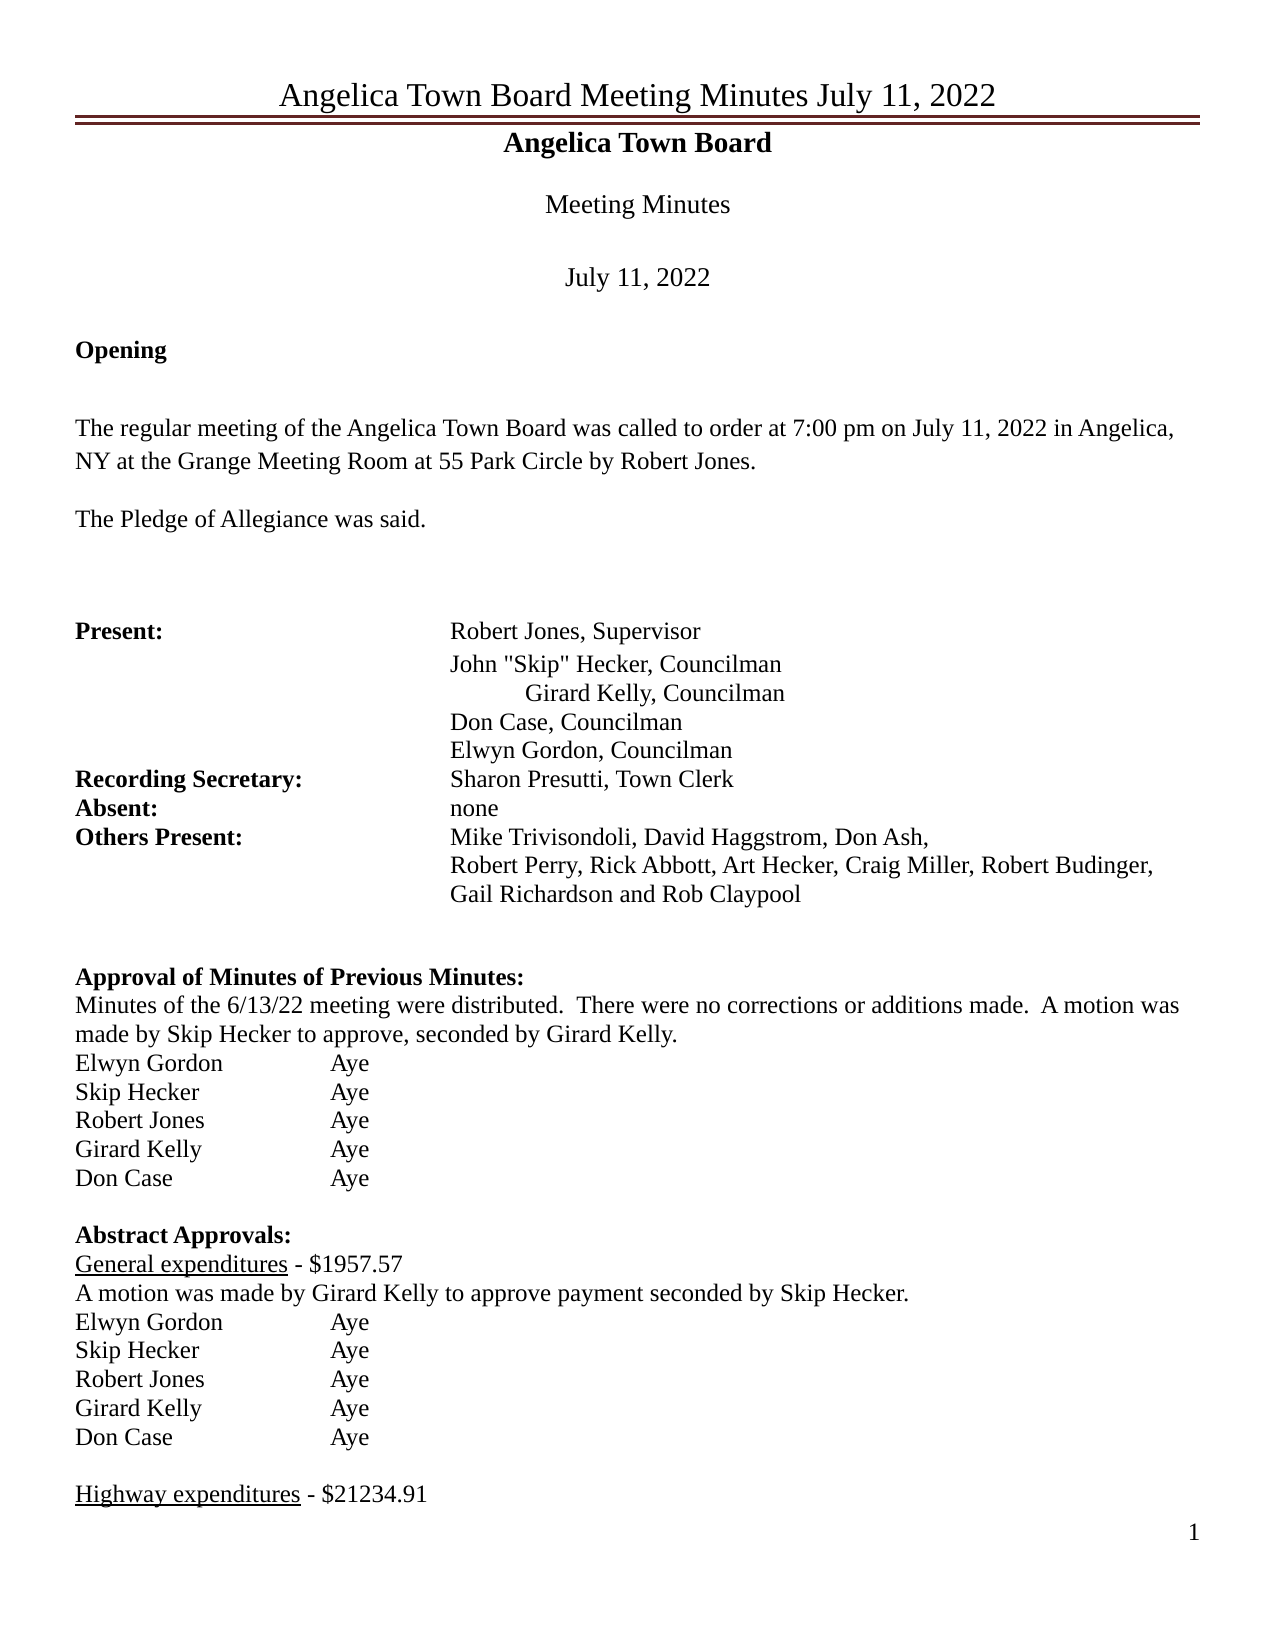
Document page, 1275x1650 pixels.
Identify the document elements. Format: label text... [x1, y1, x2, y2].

subtitle Opening [75, 335, 1200, 363]
text John "Skip" Hecker, Councilman Girard Kelly, Councilman [75, 649, 1200, 707]
text A motion was made by Girard Kelly to approve payment seconded by Skip Hecker. [75, 1278, 1200, 1307]
text Robert Perry, Rick Abbott, Art Hecker, Craig Miller, Robert Budinger, [75, 850, 1200, 879]
text Minutes of the 6/13/22 meeting were distributed. There were no corrections or additions made. A motion was made by Skip Hecker to approve, seconded by Girard Kelly. [75, 990, 1200, 1048]
text Others Present: Mike Trivisondoli, David Haggstrom, Don Ash, [75, 822, 1200, 850]
text Don Case Aye [75, 1422, 1200, 1450]
text Skip Hecker Aye [75, 1335, 1200, 1364]
text Gail Richardson and Rob Claypool [75, 879, 1200, 908]
text Robert Jones Aye [75, 1105, 1200, 1134]
text Absent: none [75, 793, 1200, 822]
text Elwyn Gordon Aye [75, 1307, 1200, 1335]
text Abstract Approvals: [75, 1220, 1200, 1249]
text Elwyn Gordon Aye [75, 1048, 1200, 1077]
text Girard Kelly Aye [75, 1393, 1200, 1422]
subtitle Approval of Minutes of Previous Minutes: [75, 962, 1200, 990]
subtitle July 11, 2022 [75, 262, 1200, 293]
text Don Case, Councilman [75, 707, 1200, 735]
text Skip Hecker Aye [75, 1077, 1200, 1105]
subtitle Meeting Minutes [75, 188, 1200, 219]
text Angelica Town Board [75, 125, 1200, 158]
text The Pledge of Allegiance was said. [75, 504, 1200, 533]
subtitle Present: Robert Jones, Supervisor [75, 616, 1200, 645]
text Don Case Aye [75, 1163, 1200, 1192]
text Highway expenditures - $21234.91 [75, 1479, 1200, 1508]
text The regular meeting of the Angelica Town Board was called to order at 7:00 pm on July 11, 2022 in Angelica, NY at the Grange Meeting Room at 55 Park Circle by Robert Jones. [75, 413, 1200, 475]
text Elwyn Gordon, Councilman [75, 735, 1200, 764]
text Girard Kelly Aye [75, 1134, 1200, 1163]
text Robert Jones Aye [75, 1364, 1200, 1393]
text General expenditures - $1957.57 [75, 1249, 1200, 1278]
text Recording Secretary: Sharon Presutti, Town Clerk [75, 764, 1200, 793]
